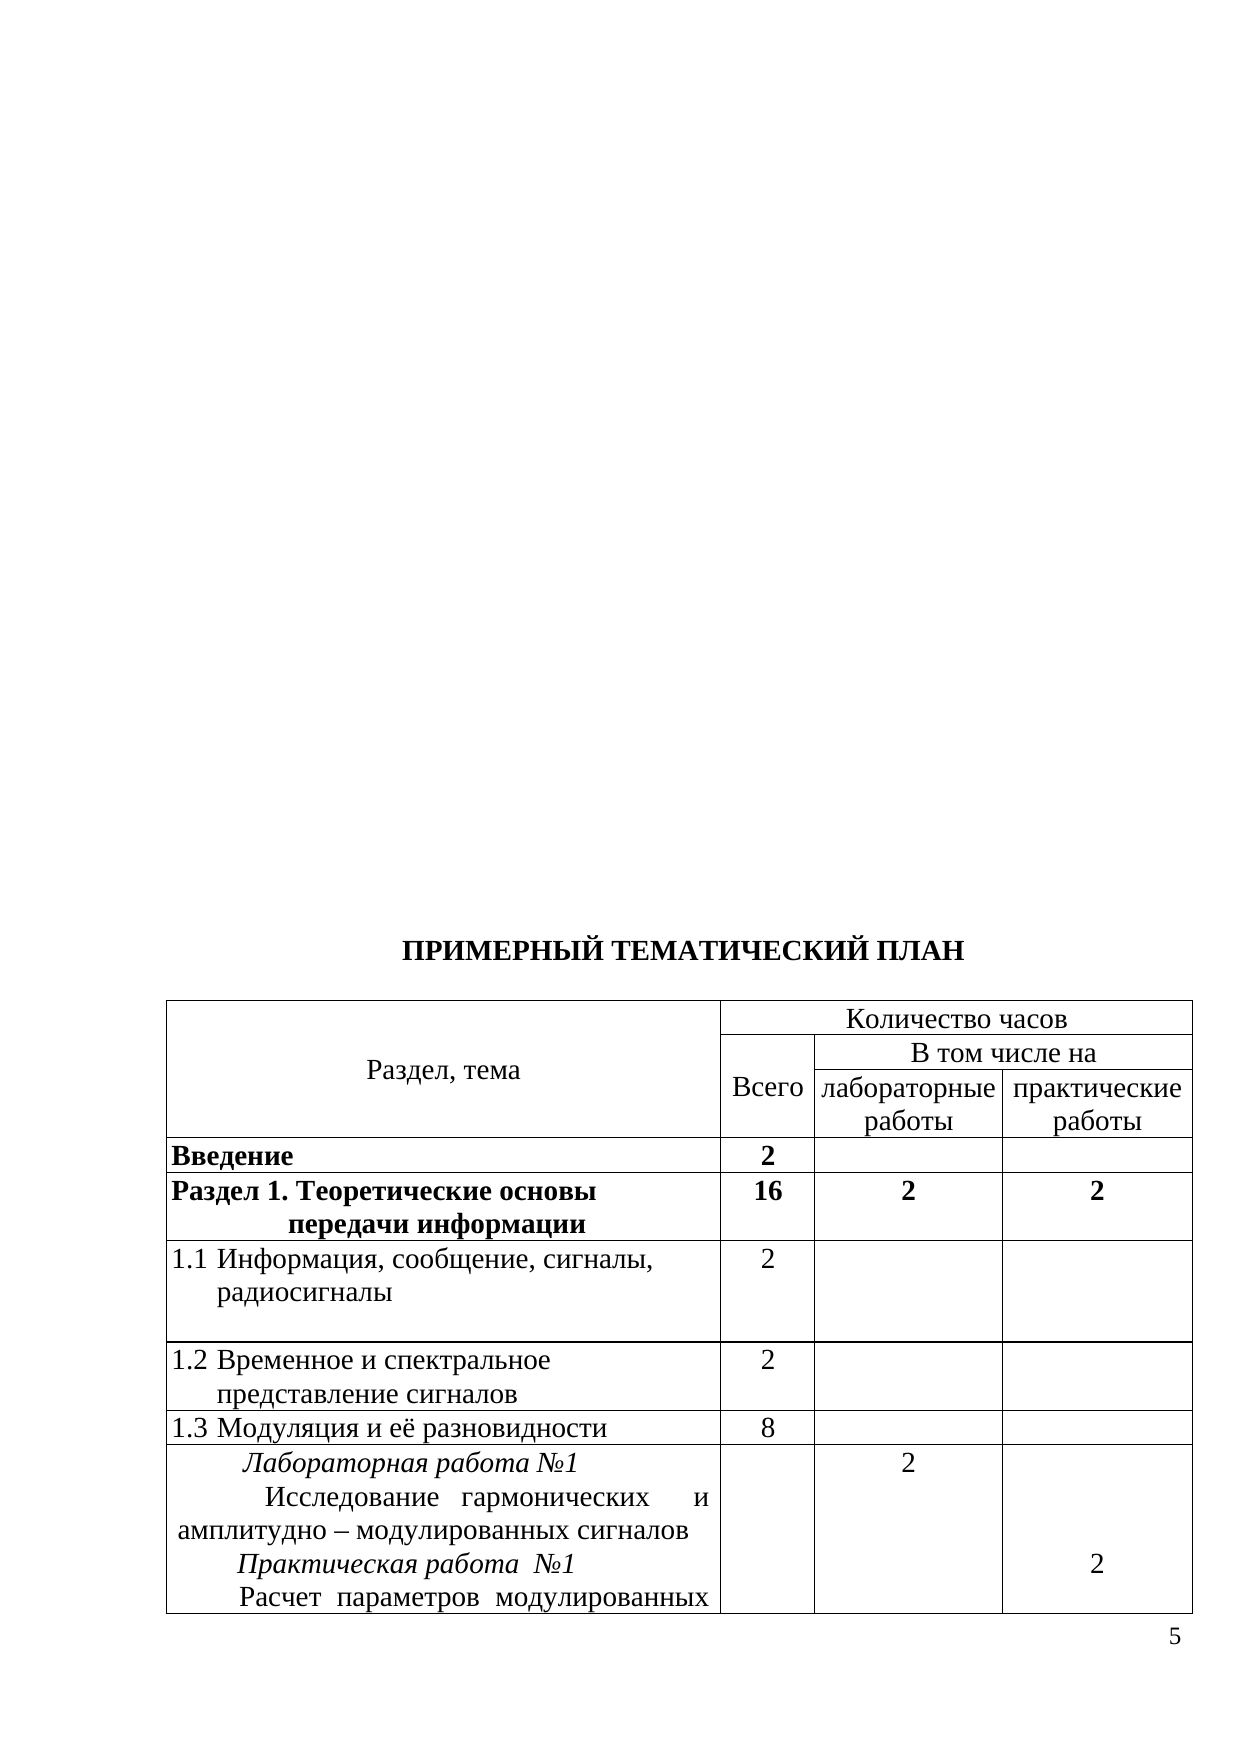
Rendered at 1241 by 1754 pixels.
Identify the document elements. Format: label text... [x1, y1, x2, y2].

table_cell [167, 1546, 720, 1613]
table_cell [721, 1546, 814, 1613]
table_cell Раздел 1. Теоретические основы передачи информации [167, 1173, 720, 1240]
table_cell Введение [167, 1138, 720, 1172]
table_cell [815, 1411, 1002, 1444]
table_cell Модуляция и её разновидности [167, 1411, 720, 1444]
table_cell 2 [815, 1445, 1002, 1546]
table_cell Информация, сообщение, сигналы, радиосигналы [167, 1241, 720, 1341]
table_cell [815, 1241, 1002, 1341]
table_cell [721, 1445, 814, 1546]
table_cell [1003, 1411, 1192, 1444]
text ПРИМЕРНЫЙ ТЕМАТИЧЕСКИЙ ПЛАН [177, 933, 1181, 966]
table_cell практические работы [1003, 1070, 1192, 1137]
table_cell [1003, 1138, 1192, 1172]
table_cell 8 [721, 1411, 814, 1444]
table_cell [1003, 1343, 1192, 1409]
table_cell 2 [815, 1173, 1002, 1240]
table_cell 2 [721, 1241, 814, 1341]
table_cell 2 [721, 1343, 814, 1409]
table_cell [1003, 1445, 1192, 1546]
table_cell Всего [721, 1035, 814, 1137]
table_header Раздел, тема [167, 1001, 720, 1137]
table_cell [1003, 1241, 1192, 1341]
table_cell [815, 1546, 1002, 1613]
table_cell 2 [721, 1138, 814, 1172]
table_cell 16 [721, 1173, 814, 1240]
table_cell Временное и спектральное представление сигналов [167, 1343, 720, 1409]
table_cell [815, 1343, 1002, 1409]
table_cell [815, 1138, 1002, 1172]
table_cell лабораторные работы [815, 1070, 1002, 1137]
table_header Количество часов [721, 1001, 1192, 1034]
table_cell 2 [1003, 1173, 1192, 1240]
table_cell 2 [1003, 1546, 1192, 1613]
table_cell Лабораторная работа №1 Исследование гармонических и амплитудно – модулированных сигналов [167, 1445, 720, 1546]
table_cell В том числе на [815, 1035, 1192, 1069]
